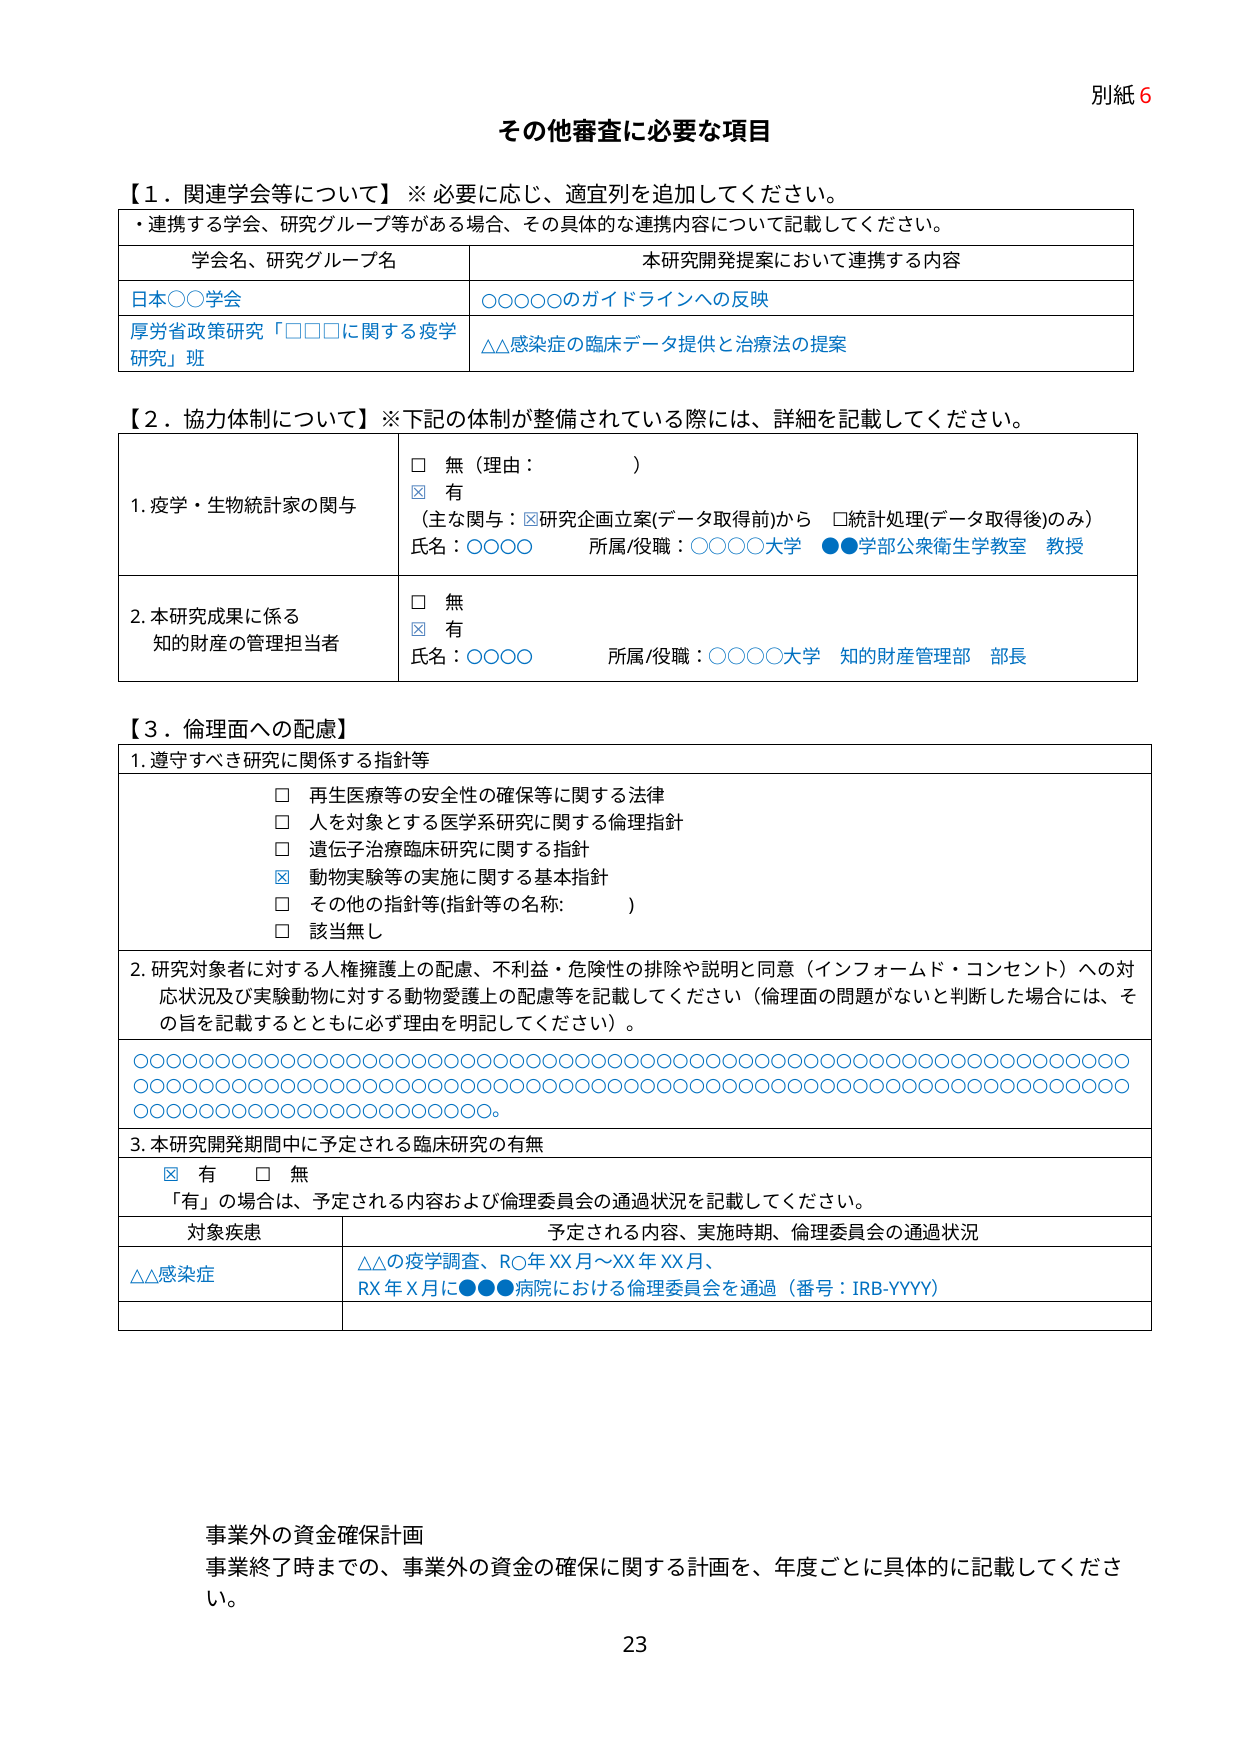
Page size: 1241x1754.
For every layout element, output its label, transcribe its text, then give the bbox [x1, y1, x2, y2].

table_cell 無 有 氏名：〇〇〇〇 所属/役職：○○○○大学 知的財産管理部 部長 [399, 576, 1137, 681]
text 【３．倫理面への配慮】 [118, 712, 1152, 744]
table_cell 2. 本研究成果に係る 知的財産の管理担当者 [119, 576, 398, 681]
table_cell [343, 1302, 1151, 1330]
table_header 1. 疫学・生物統計家の関与 [119, 434, 398, 575]
table_cell 対象疾患 [119, 1217, 342, 1246]
table_cell △△感染症の臨床データ提供と治療法の提案 [470, 316, 1133, 371]
table_cell ○○○○○のガイドラインへの反映 [470, 281, 1133, 315]
table_cell △△の疫学調査、R○年XX月～XX年XX月、 RX年X月に●●●病院における倫理委員会を通過（番号：IRB-YYYY） [343, 1247, 1151, 1301]
text その他審査に必要な項目 [118, 111, 1152, 148]
table_cell 本研究開発提案において連携する内容 [470, 246, 1133, 280]
table_cell 厚労省政策研究「□□□に関する疫学研究」班 [119, 316, 469, 371]
text 事業終了時までの、事業外の資金の確保に関する計画を、年度ごとに具体的に記載してください。 [206, 1549, 1131, 1613]
table_cell 学会名、研究グループ名 [119, 246, 469, 280]
text 事業外の資金確保計画 [206, 1518, 1131, 1549]
table_header 無（理由： ） 有 （主な関与：研究企画立案(データ取得前)から 統計処理(データ取得後)のみ） 氏名：〇〇〇〇 所属/役職：○○○○大学 ●●学部公衆衛生学教室 教授 [399, 434, 1137, 575]
table_header ・連携する学会、研究グループ等がある場合、その具体的な連携内容について記載してください。 [119, 210, 1133, 244]
table_cell [119, 1302, 342, 1330]
table_cell 有 無 「有」の場合は、予定される内容および倫理委員会の通過状況を記載してください。 [119, 1158, 1151, 1216]
table_cell △△感染症 [119, 1247, 342, 1301]
text 【１．関連学会等について】 ※ 必要に応じ、適宜列を追加してください。 [118, 177, 1152, 209]
table_cell 予定される内容、実施時期、倫理委員会の通過状況 [343, 1217, 1151, 1246]
table_cell 2. 研究対象者に対する人権擁護上の配慮、不利益・危険性の排除や説明と同意（インフォームド・コンセント）への対応状況及び実験動物に対する動物愛護上の配慮等を記載してください（倫理面の問題がないと判断した場合には、その旨を記載するとともに必ず理由を明記してください）。 [119, 951, 1151, 1039]
text 別紙6 [118, 74, 1152, 111]
text 【２．協力体制について】※下記の体制が整備されている際には、詳細を記載してください。 [118, 402, 1152, 433]
table_cell ○○○○○○○○○○○○○○○○○○○○○○○○○○○○○○○○○○○○○○○○○○○○○○○○○○○○○○○○○○○○○○○○○○○○○○○○○○○○○○○○○○○○○○○○○○○○○○○○○○○○○○○○○○○○○○○○○○○○○○○○○○○○○○○○○○○○○○○○○○○○○○○○。 [119, 1040, 1151, 1127]
table_header 1. 遵守すべき研究に関係する指針等 [119, 745, 1151, 773]
table_cell 日本○○学会 [119, 281, 469, 315]
table_cell 再生医療等の安全性の確保等に関する法律 人を対象とする医学系研究に関する倫理指針 遺伝子治療臨床研究に関する指針 動物実験等の実施に関する基本指針 その他の指針等(指針等の名称: ) 該当無し [119, 774, 1151, 950]
table_cell 3. 本研究開発期間中に予定される臨床研究の有無 [119, 1129, 1151, 1157]
